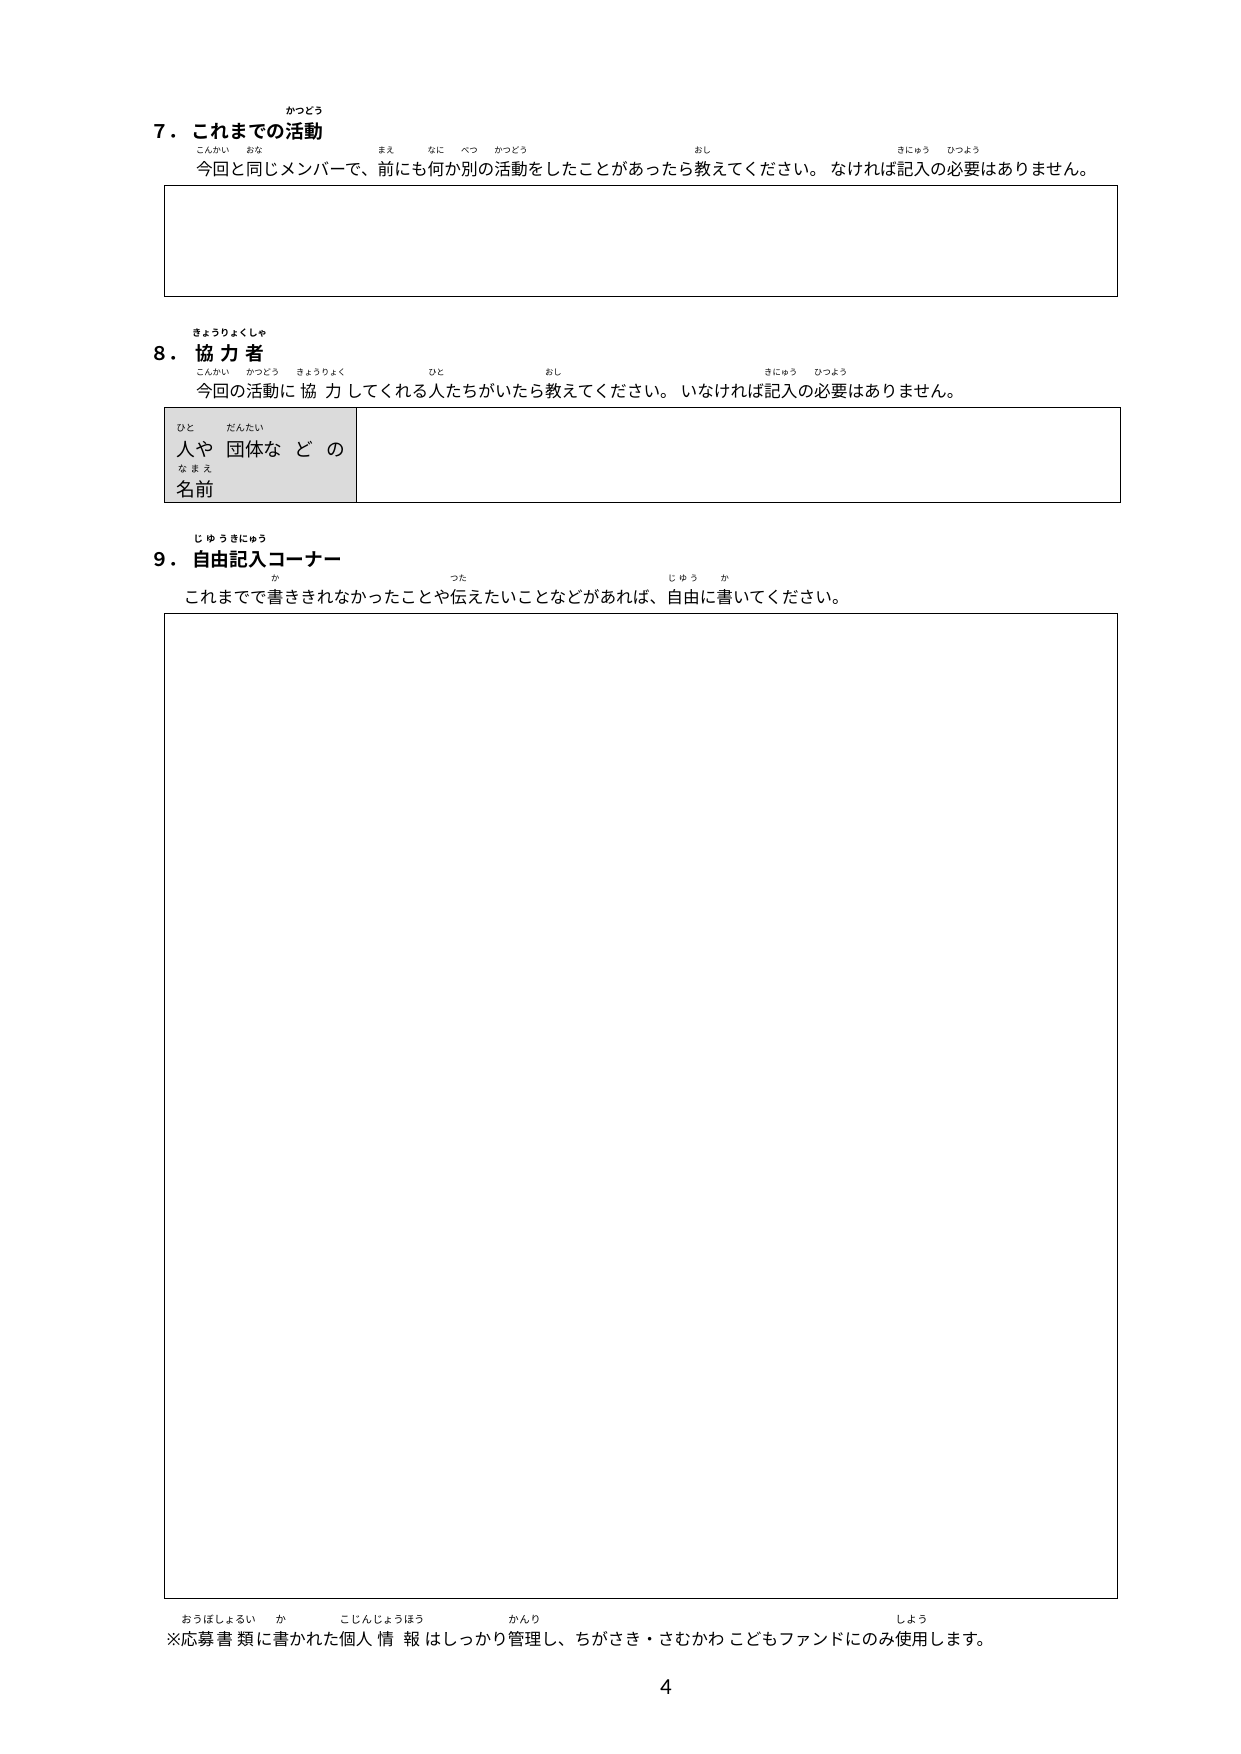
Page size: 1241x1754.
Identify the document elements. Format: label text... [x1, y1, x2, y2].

text ７． これまでの [150, 103, 1181, 144]
table_header [357, 408, 1120, 502]
table_header [165, 186, 1117, 296]
text ９． コーナー [150, 531, 1181, 572]
table_header [165, 614, 1117, 1597]
text のにしてくれるたちがいたらえてください。 いなければのはありません。 [150, 366, 1181, 402]
text ８． [150, 325, 1181, 366]
text とじメンバーで、にもかのをしたことがあったらえてください。 なければのはありません。 [150, 144, 1181, 180]
text これまででききれなかったことやえたいことなどがあれば、にいてください。 [150, 572, 1181, 608]
text ※にかれたはしっかりし、ちがさき・さむかわ こどもファンドにのみします。 [150, 1611, 1181, 1650]
table_header やなどの [165, 408, 356, 502]
